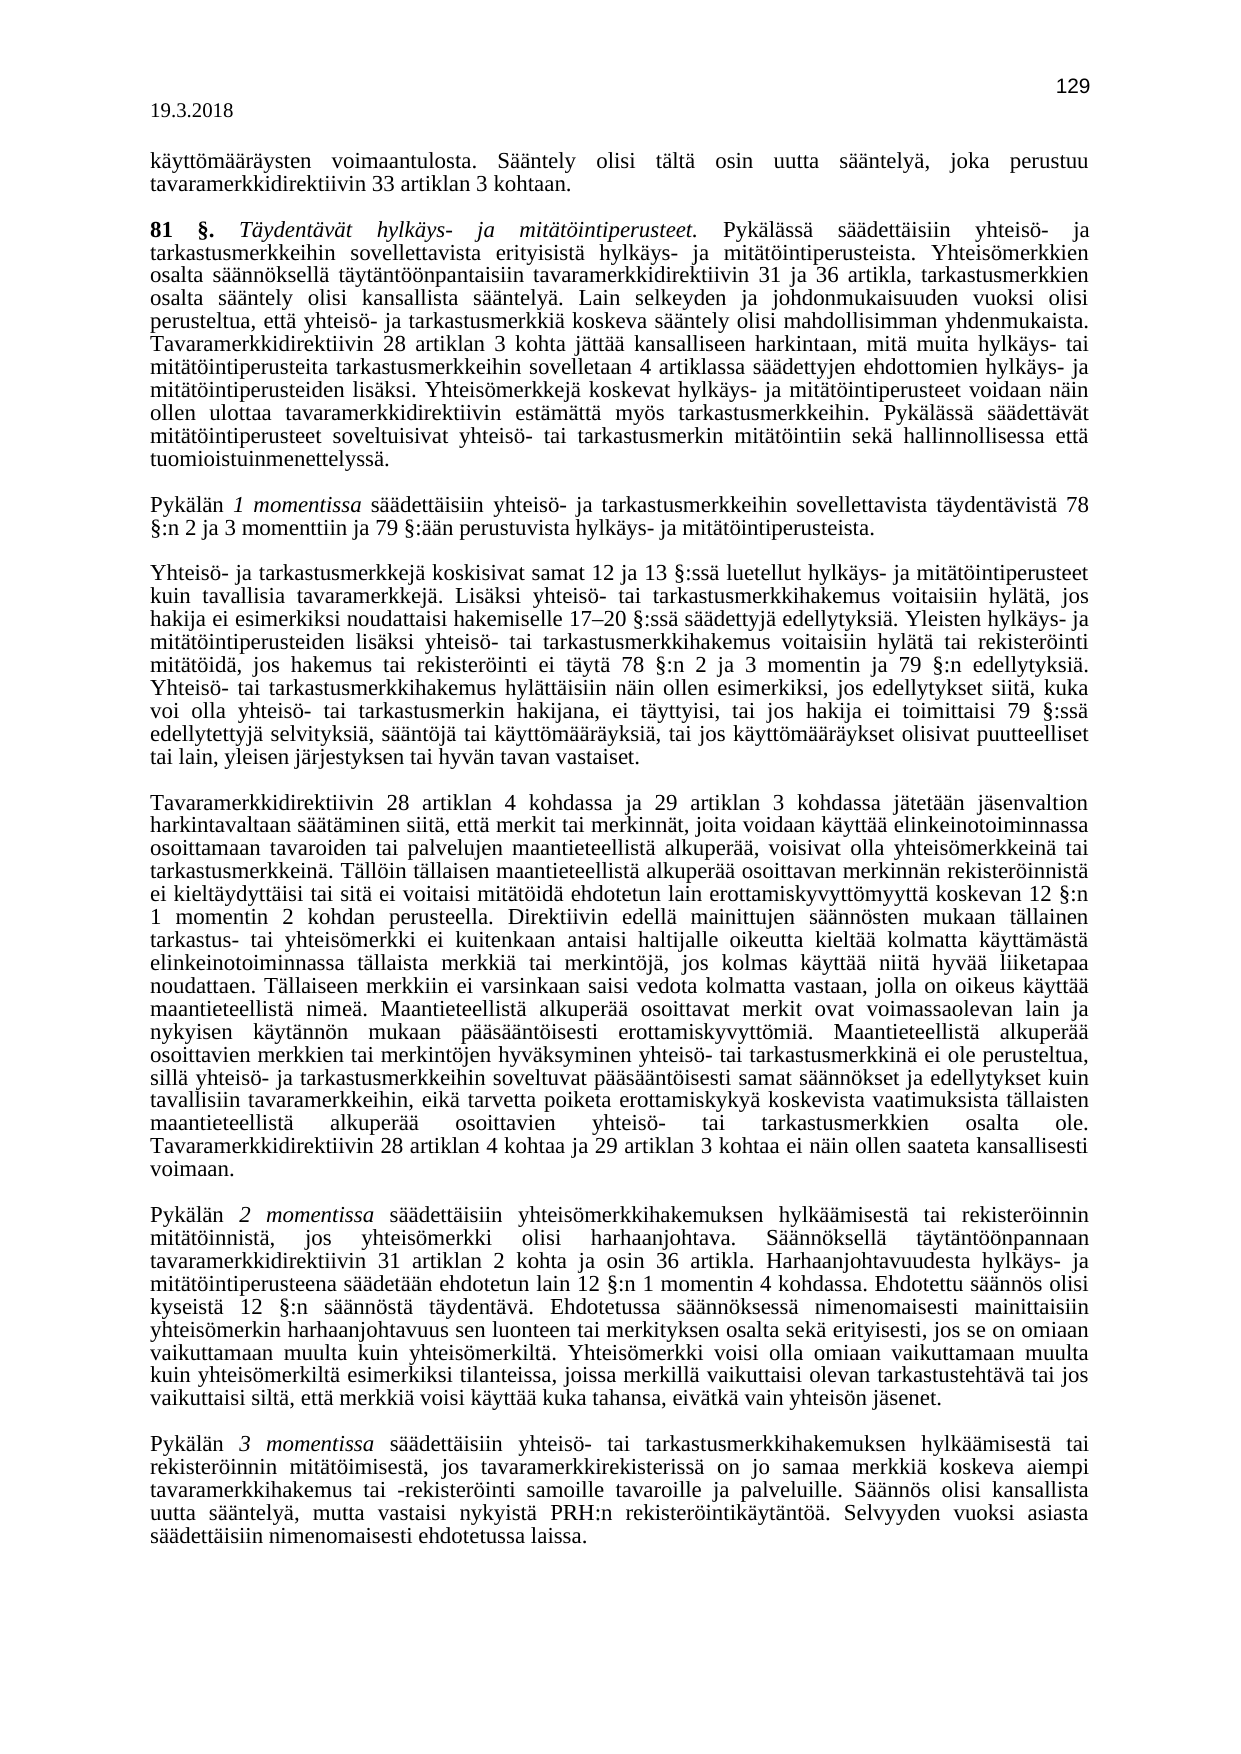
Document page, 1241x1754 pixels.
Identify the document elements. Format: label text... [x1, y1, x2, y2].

text Tavaramerkkidirektiivin 28 artiklan 4 kohdassa ja 29 artiklan 3 kohdassa jätetään jäsenvaltion harkintavaltaan säätäminen siitä, että merkit tai merkinnät, joita voidaan käyttää elinkeinotoiminnassa osoittamaan tavaroiden tai palvelujen maantieteellistä alkuperää, voisivat olla yhteisömerkkeinä tai tarkastusmerkkeinä. Tällöin tällaisen maantieteellistä alkuperää osoittavan merkinnän rekisteröinnistä ei kieltäydyttäisi tai sitä ei voitaisi mitätöidä ehdotetun lain erottamiskyvyttömyyttä koskevan 12 §:n 1 momentin 2 kohdan perusteella. Direktiivin edellä mainittujen säännösten mukaan tällainen tarkastus- tai yhteisömerkki ei kuitenkaan antaisi haltijalle oikeutta kieltää kolmatta käyttämästä elinkeinotoiminnassa tällaista merkkiä tai merkintöjä, jos kolmas käyttää niitä hyvää liiketapaa noudattaen. Tällaiseen merkkiin ei varsinkaan saisi vedota kolmatta vastaan, jolla on oikeus käyttää maantieteellistä nimeä. Maantieteellistä alkuperää osoittavat merkit ovat voimassaolevan lain ja nykyisen käytännön mukaan pääsääntöisesti erottamiskyvyttömiä. Maantieteellistä alkuperää osoittavien merkkien tai merkintöjen hyväksyminen yhteisö- tai tarkastusmerkkinä ei ole perusteltua, sillä yhteisö- ja tarkastusmerkkeihin soveltuvat pääsääntöisesti samat säännökset ja edellytykset kuin tavallisiin tavaramerkkeihin, eikä tarvetta poiketa erottamiskykyä koskevista vaatimuksista tällaisten maantieteellistä alkuperää osoittavien yhteisö- tai tarkastusmerkkien osalta ole. Tavaramerkkidirektiivin 28 artiklan 4 kohtaa ja 29 artiklan 3 kohtaa ei näin ollen saateta kansallisesti voimaan. [150, 792, 1090, 1181]
text Pykälän 3 momentissa säädettäisiin yhteisö- tai tarkastusmerkkihakemuksen hylkäämisestä tai rekisteröinnin mitätöimisestä, jos tavaramerkkirekisterissä on jo samaa merkkiä koskeva aiempi tavaramerkkihakemus tai -rekisteröinti samoille tavaroille ja palveluille. Säännös olisi kansallista uutta sääntelyä, mutta vastaisi nykyistä PRH:n rekisteröintikäytäntöä. Selvyyden vuoksi asiasta säädettäisiin nimenomaisesti ehdotetussa laissa. [150, 1433, 1090, 1548]
text Yhteisö- ja tarkastusmerkkejä koskisivat samat 12 ja 13 §:ssä luetellut hylkäys- ja mitätöintiperusteet kuin tavallisia tavaramerkkejä. Lisäksi yhteisö- tai tarkastusmerkkihakemus voitaisiin hylätä, jos hakija ei esimerkiksi noudattaisi hakemiselle 17–20 §:ssä säädettyjä edellytyksiä. Yleisten hylkäys- ja mitätöintiperusteiden lisäksi yhteisö- tai tarkastusmerkkihakemus voitaisiin hylätä tai rekisteröinti mitätöidä, jos hakemus tai rekisteröinti ei täytä 78 §:n 2 ja 3 momentin ja 79 §:n edellytyksiä. Yhteisö- tai tarkastusmerkkihakemus hylättäisiin näin ollen esimerkiksi, jos edellytykset siitä, kuka voi olla yhteisö- tai tarkastusmerkin hakijana, ei täyttyisi, tai jos hakija ei toimittaisi 79 §:ssä edellytettyjä selvityksiä, sääntöjä tai käyttömääräyksiä, tai jos käyttömääräykset olisivat puutteelliset tai lain, yleisen järjestyksen tai hyvän tavan vastaiset. [150, 562, 1090, 769]
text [150, 150, 1090, 196]
text Pykälän 2 momentissa säädettäisiin yhteisömerkkihakemuksen hylkäämisestä tai rekisteröinnin mitätöinnistä, jos yhteisömerkki olisi harhaanjohtava. Säännöksellä täytäntöönpannaan tavaramerkkidirektiivin 31 artiklan 2 kohta ja osin 36 artikla. Harhaanjohtavuudesta hylkäys- ja mitätöintiperusteena säädetään ehdotetun lain 12 §:n 1 momentin 4 kohdassa. Ehdotettu säännös olisi kyseistä 12 §:n säännöstä täydentävä. Ehdotetussa säännöksessä nimenomaisesti mainittaisiin yhteisömerkin harhaanjohtavuus sen luonteen tai merkityksen osalta sekä erityisesti, jos se on omiaan vaikuttamaan muulta kuin yhteisömerkiltä. Yhteisömerkki voisi olla omiaan vaikuttamaan muulta kuin yhteisömerkiltä esimerkiksi tilanteissa, joissa merkillä vaikuttaisi olevan tarkastustehtävä tai jos vaikuttaisi siltä, että merkkiä voisi käyttää kuka tahansa, eivätkä vain yhteisön jäsenet. [150, 1204, 1090, 1410]
text 81 §. Täydentävät hylkäys- ja mitätöintiperusteet. Pykälässä säädettäisiin yhteisö- ja tarkastusmerkkeihin sovellettavista erityisistä hylkäys- ja mitätöintiperusteista. Yhteisömerkkien osalta säännöksellä täytäntöönpantaisiin tavaramerkkidirektiivin 31 ja 36 artikla, tarkastusmerkkien osalta sääntely olisi kansallista sääntelyä. Lain selkeyden ja johdonmukaisuuden vuoksi olisi perusteltua, että yhteisö- ja tarkastusmerkkiä koskeva sääntely olisi mahdollisimman yhdenmukaista. Tavaramerkkidirektiivin 28 artiklan 3 kohta jättää kansalliseen harkintaan, mitä muita hylkäys- tai mitätöintiperusteita tarkastusmerkkeihin sovelletaan 4 artiklassa säädettyjen ehdottomien hylkäys- ja mitätöintiperusteiden lisäksi. Yhteisömerkkejä koskevat hylkäys- ja mitätöintiperusteet voidaan näin ollen ulottaa tavaramerkkidirektiivin estämättä myös tarkastusmerkkeihin. Pykälässä säädettävät mitätöintiperusteet soveltuisivat yhteisö- tai tarkastusmerkin mitätöintiin sekä hallinnollisessa että tuomioistuinmenettelyssä. [150, 219, 1090, 471]
text Pykälän 1 momentissa säädettäisiin yhteisö- ja tarkastusmerkkeihin sovellettavista täydentävistä 78 §:n 2 ja 3 momenttiin ja 79 §:ään perustuvista hylkäys- ja mitätöintiperusteista. [150, 494, 1090, 539]
